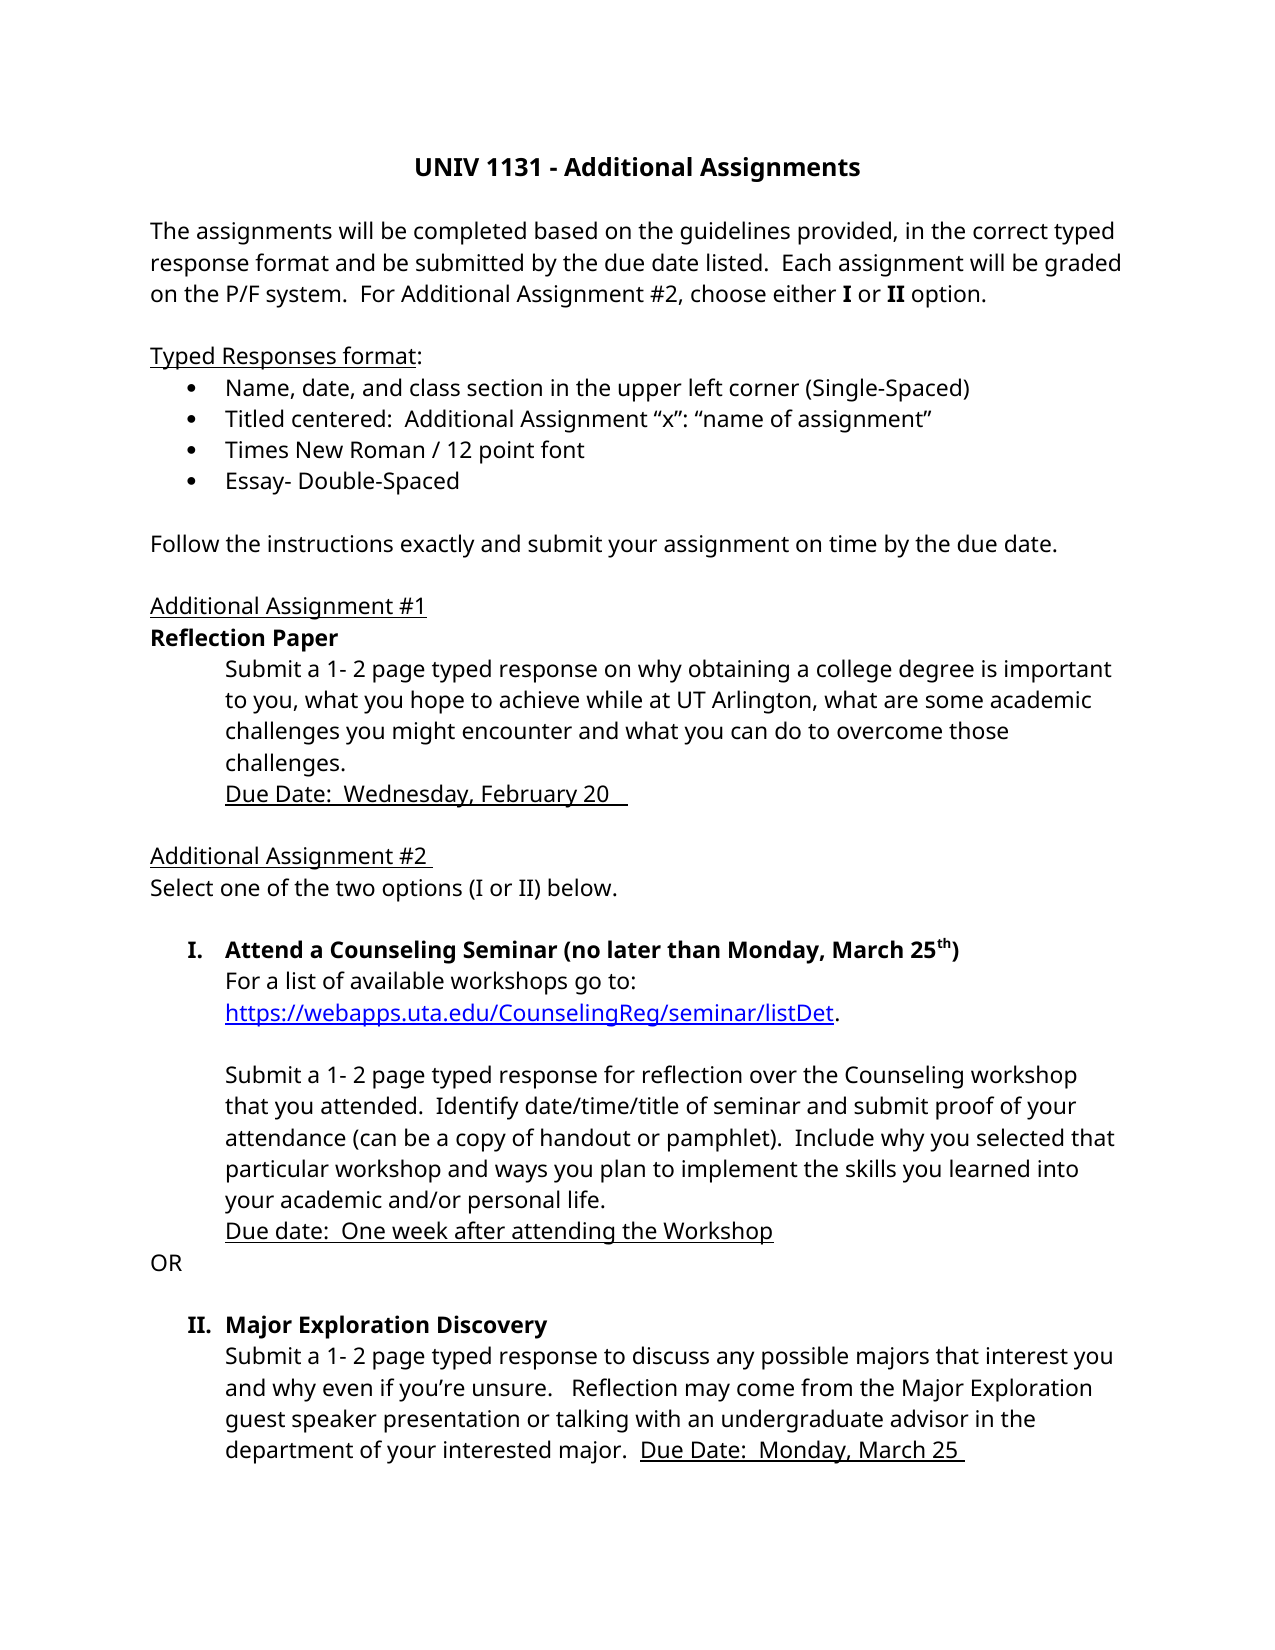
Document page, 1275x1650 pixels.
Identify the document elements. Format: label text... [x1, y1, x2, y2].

text Submit a 1- 2 page typed response on why obtaining a college degree is important to you, what you hope to achieve while at UT Arlington, what are some academic challenges you might encounter and what you can do to overcome those challenges. [225, 653, 1125, 778]
text Additional Assignment #2 [150, 840, 1125, 872]
text UNIV 1131 - Additional Assignments [150, 150, 1125, 184]
list For a list of available workshops go to: https://webapps.uta.edu/CounselingReg/seminar/listDet. [225, 965, 1125, 1028]
text Follow the instructions exactly and submit your assignment on time by the due date. [150, 528, 1125, 559]
text The assignments will be completed based on the guidelines provided, in the correct typed response format and be submitted by the due date listed. Each assignment will be graded on the P/F system. For Additional Assignment #2, choose either I or II option. [150, 215, 1125, 309]
text Due Date: Wednesday, February 20 [225, 778, 1125, 809]
text Submit a 1- 2 page typed response to discuss any possible majors that interest you and why even if you’re unsure. Reflection may come from the Major Exploration guest speaker presentation or talking with an undergraduate advisor in the department of your interested major. Due Date: Monday, March 25 [225, 1340, 1125, 1465]
list Times New Roman / 12 point font [187, 434, 1125, 465]
list Essay- Double-Spaced [187, 465, 1125, 497]
text Typed Responses format: [150, 340, 1125, 372]
text Submit a 1- 2 page typed response for reflection over the Counseling workshop that you attended. Identify date/time/title of seminar and submit proof of your attendance (can be a copy of handout or pamphlet). Include why you selected that particular workshop and ways you plan to implement the skills you learned into your academic and/or personal life. [225, 1059, 1125, 1215]
text Due date: One week after attending the Workshop [225, 1215, 1125, 1247]
list Major Exploration Discovery [187, 1309, 1125, 1340]
text Select one of the two options (I or II) below. [150, 872, 1125, 903]
text OR [150, 1247, 1125, 1278]
text Reflection Paper [150, 622, 1125, 653]
list Attend a Counseling Seminar (no later than Monday, March 25th) [187, 934, 1125, 965]
text Additional Assignment #1 [150, 590, 1125, 622]
list Titled centered: Additional Assignment “x”: “name of assignment” [187, 403, 1125, 434]
list Name, date, and class section in the upper left corner (Single-Spaced) [187, 372, 1125, 403]
